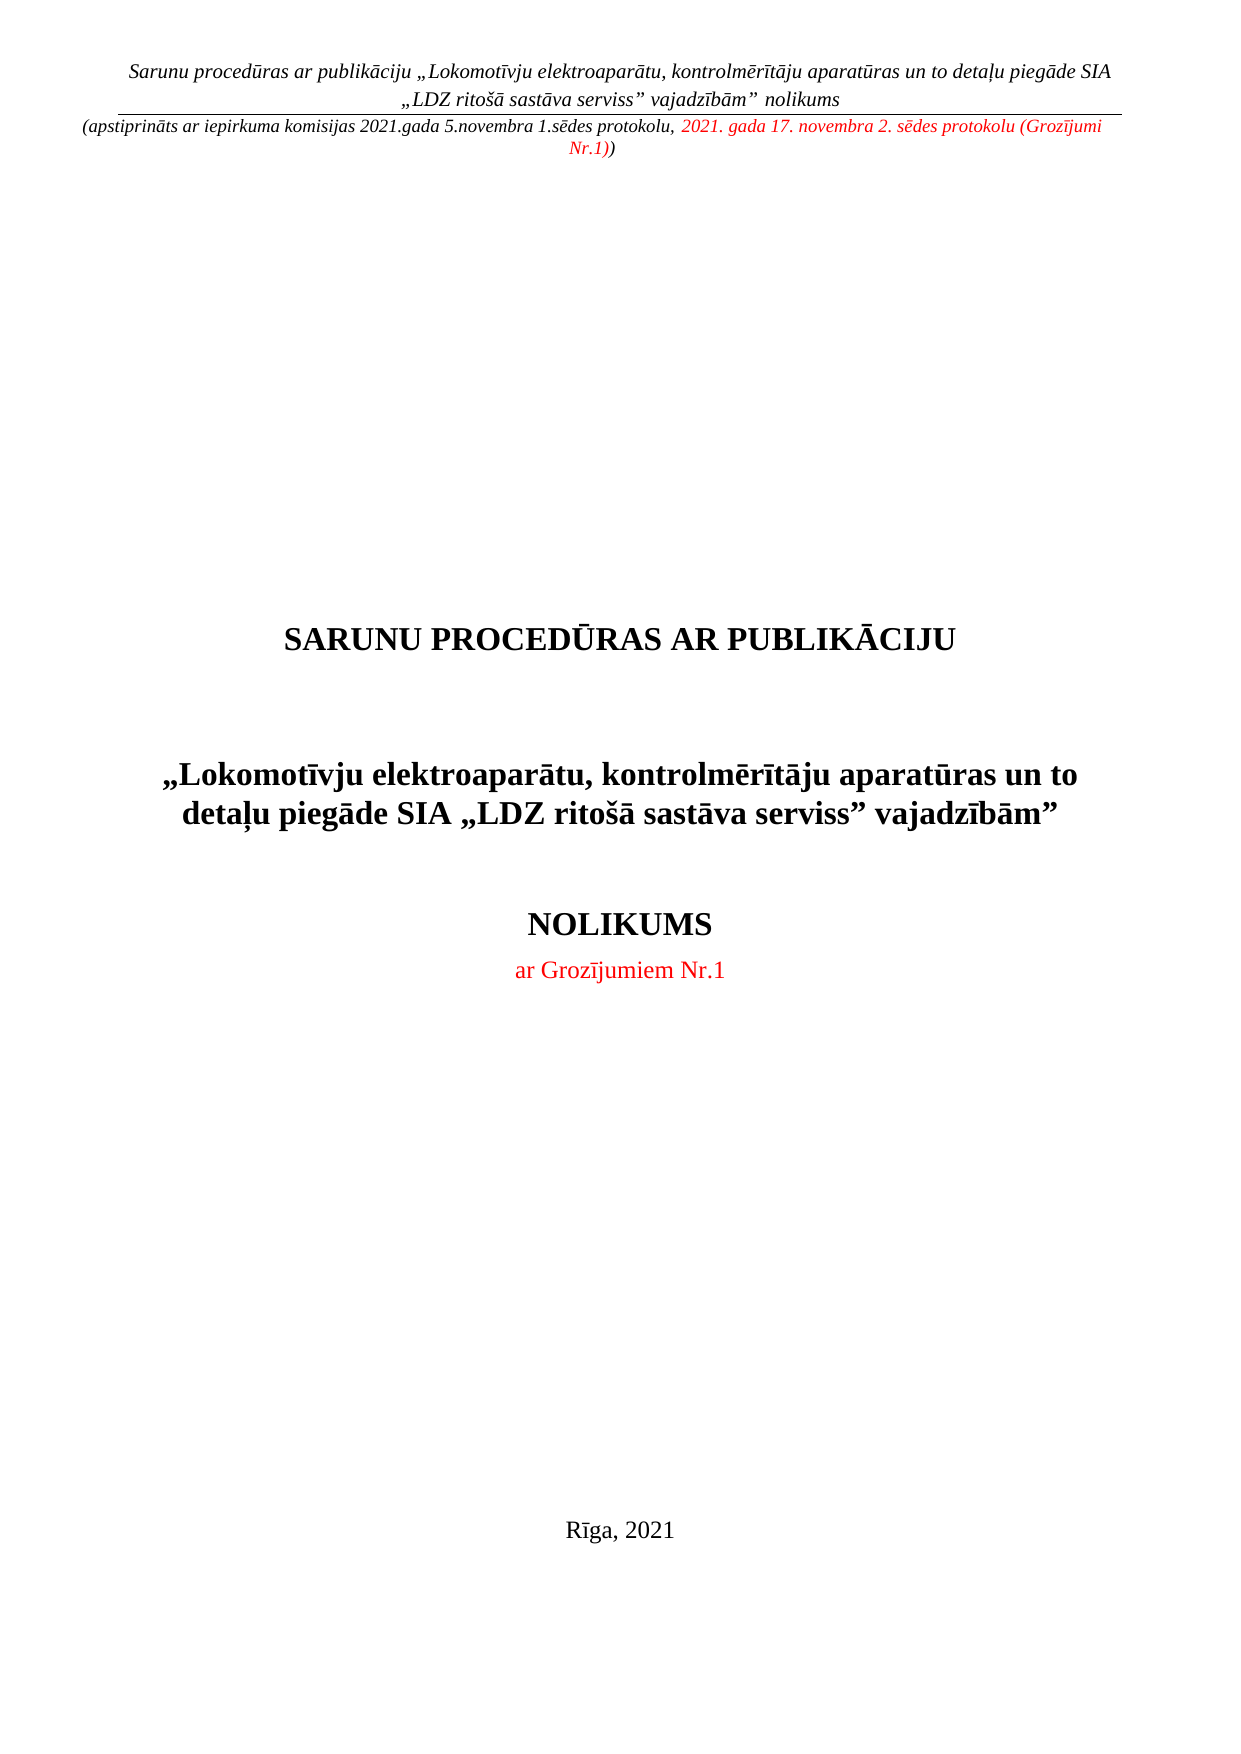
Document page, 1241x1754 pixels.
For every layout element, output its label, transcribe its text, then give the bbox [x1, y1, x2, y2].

text SARUNU PROCEDŪRAS AR PUBLIKĀCIJU [118, 619, 1122, 658]
text ar Grozījumiem Nr.1 [118, 955, 1122, 984]
text Rīga, 2021 [118, 1516, 1122, 1544]
text „Lokomotīvju elektroaparātu, kontrolmērītāju aparatūras un to detaļu piegāde SIA „LDZ ritošā sastāva serviss” vajadzībām” [118, 754, 1122, 831]
text Sarunu procedūras ar publikāciju „Lokomotīvju elektroaparātu, kontrolmērītāju aparatūras un to detaļu piegāde SIA „LDZ ritošā sastāva serviss” vajadzībām” nolikums [118, 59, 1122, 114]
text (apstiprināts ar iepirkuma komisijas 2021.gada 5.novembra 1.sēdes protokolu, 2021. gada 17. novembra 2. sēdes protokolu (Grozījumi Nr.1)) [62, 115, 1122, 158]
text NOLIKUMS [118, 904, 1122, 942]
